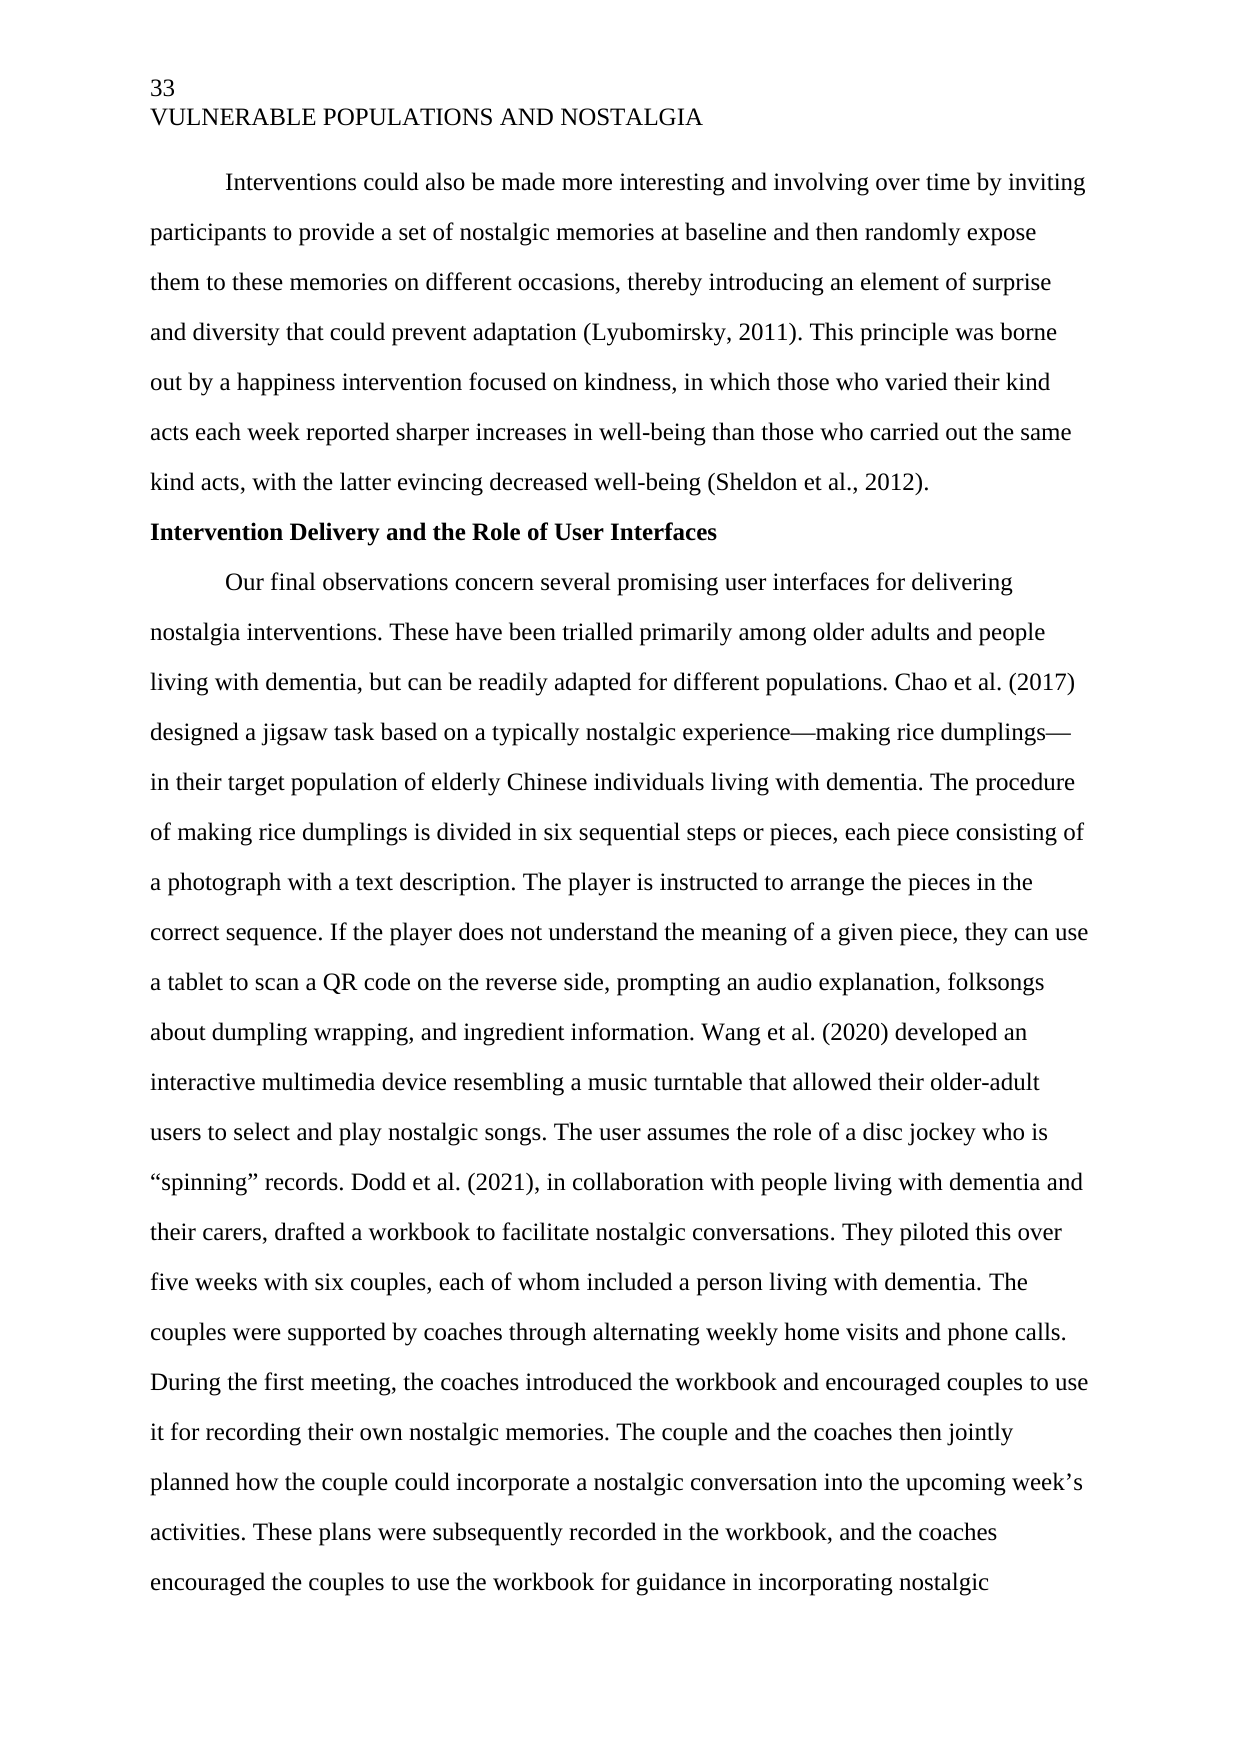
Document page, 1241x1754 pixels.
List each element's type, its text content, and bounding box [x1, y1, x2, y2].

text Intervention Delivery and the Role of User Interfaces [150, 500, 1090, 550]
text Interventions could also be made more interesting and involving over time by inviting participants to provide a set of nostalgic memories at baseline and then randomly expose them to these memories on different occasions, thereby introducing an element of surprise and diversity that could prevent adaptation (Lyubomirsky, 2011). This principle was borne out by a happiness intervention focused on kindness, in which those who varied their kind acts each week reported sharper increases in well-being than those who carried out the same kind acts, with the latter evincing decreased well-being (Sheldon et al., 2012). [150, 150, 1090, 500]
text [150, 550, 1090, 1600]
